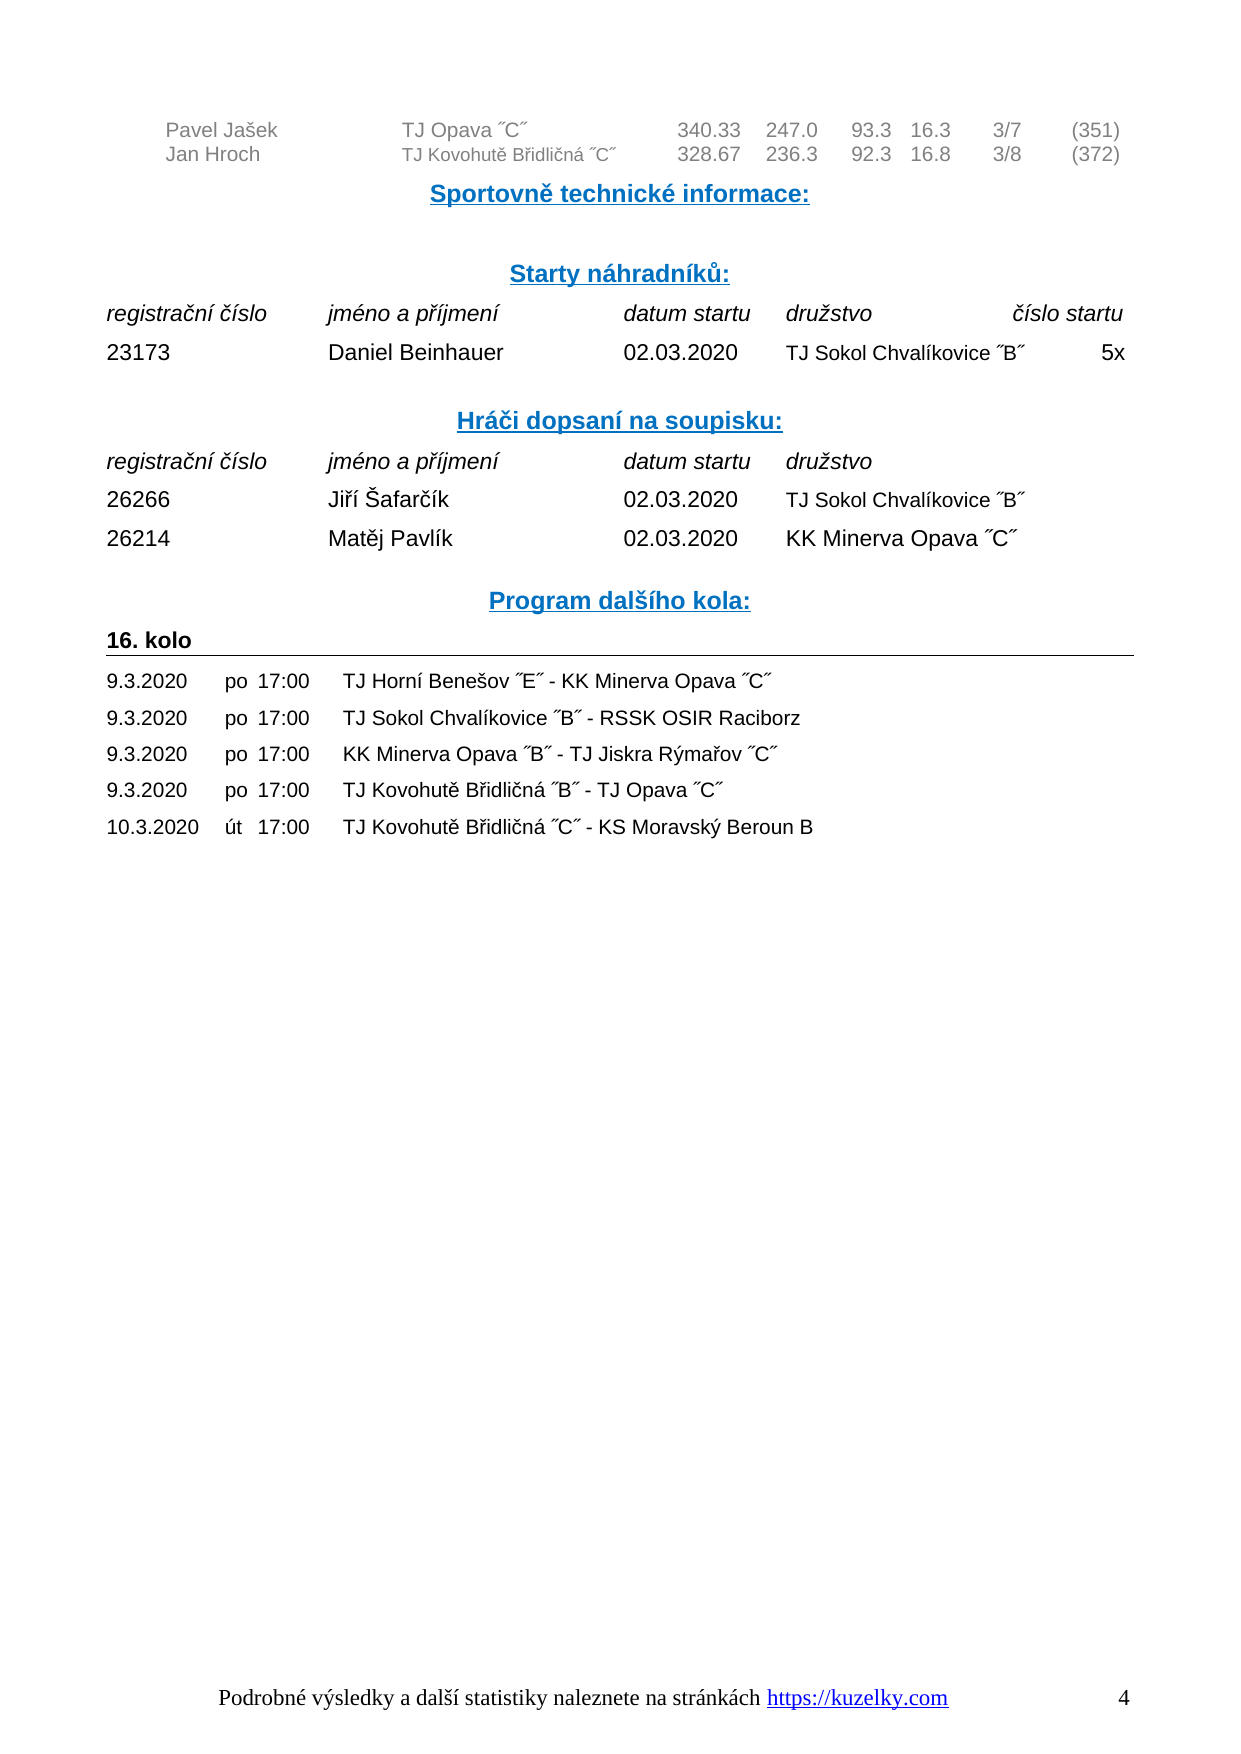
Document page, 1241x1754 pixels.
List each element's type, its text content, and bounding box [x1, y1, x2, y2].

text 9.3.2020 po 17:00 KK Minerva Opava ˝B˝ - TJ Jiskra Rýmařov ˝C˝ [106, 742, 1134, 766]
text registrační číslo jméno a příjmení datum startu družstvo číslo startu [106, 300, 1134, 326]
text 9.3.2020 po 17:00 TJ Kovohutě Břidličná ˝B˝ - TJ Opava ˝C˝ [106, 778, 1134, 802]
text Hráči dopsaní na soupisku: [94, 378, 1145, 435]
text 16. kolo [106, 627, 1134, 655]
text 26214 Matěj Pavlík 02.03.2020 KK Minerva Opava ˝C˝ [106, 525, 1134, 552]
text 9.3.2020 po 17:00 TJ Sokol Chvalíkovice ˝B˝ - RSSK OSIR Raciborz [106, 705, 1134, 729]
text Program dalšího kola: [94, 586, 1145, 614]
text registrační číslo jméno a příjmení datum startu družstvo [106, 448, 1134, 474]
text Jan Hroch TJ Kovohutě Břidličná ˝C˝ 328.67 236.3 92.3 16.8 3/8 (372) [106, 142, 1134, 166]
text Pavel Jašek TJ Opava ˝C˝ 340.33 247.0 93.3 16.3 3/7 (351) [106, 118, 1134, 142]
text 10.3.2020 út 17:00 TJ Kovohutě Břidličná ˝C˝ - KS Moravský Beroun B [106, 815, 1134, 839]
text 26266 Jiří Šafarčík 02.03.2020 TJ Sokol Chvalíkovice ˝B˝ [106, 486, 1134, 513]
text 9.3.2020 po 17:00 TJ Horní Benešov ˝E˝ - KK Minerva Opava ˝C˝ [106, 669, 1134, 693]
text 23173 Daniel Beinhauer 02.03.2020 TJ Sokol Chvalíkovice ˝B˝ 5x [106, 339, 1134, 365]
text Starty náhradníků: [94, 259, 1145, 287]
text Sportovně technické informace: [94, 178, 1145, 207]
